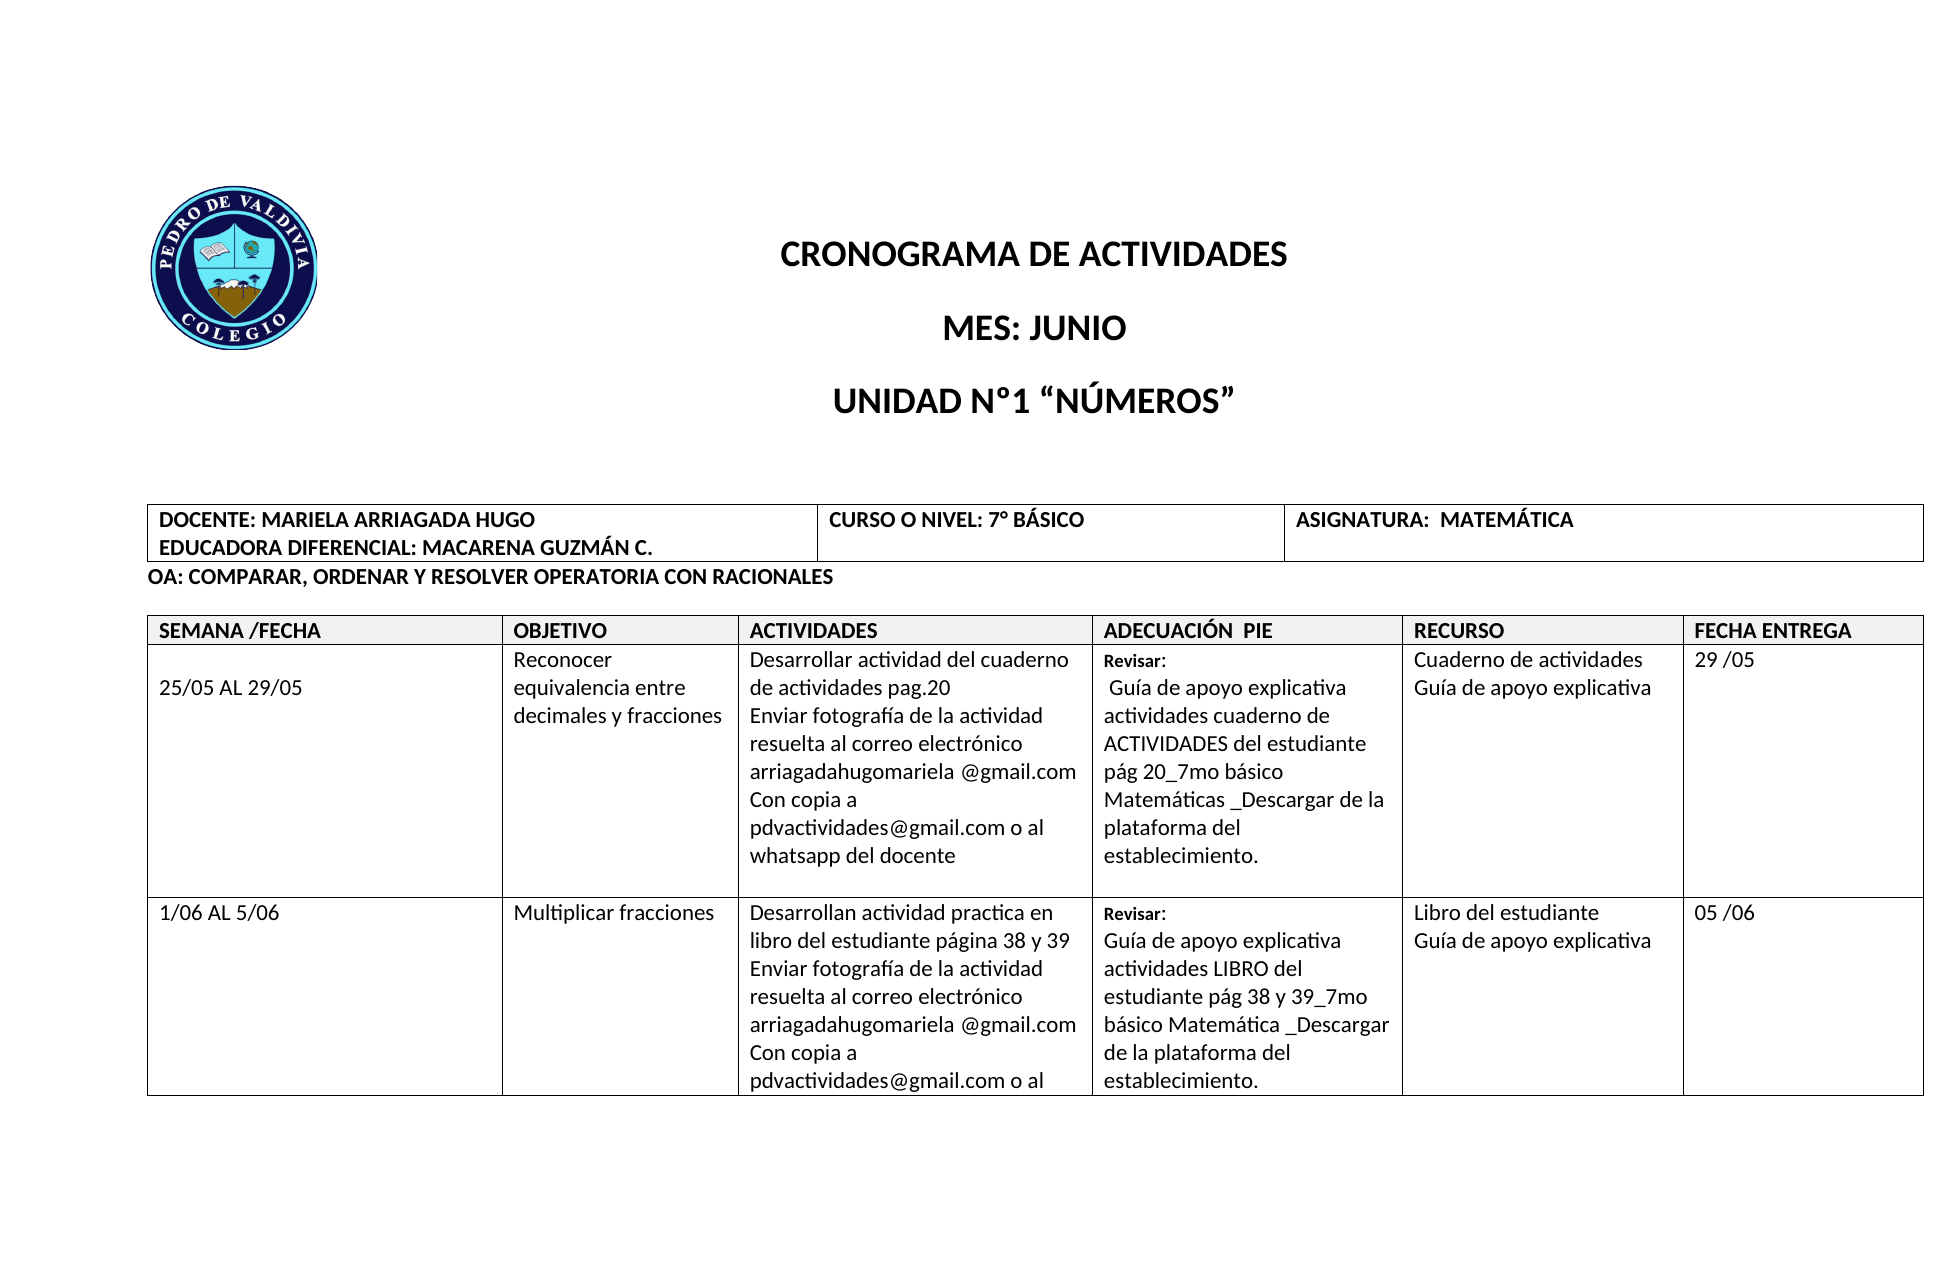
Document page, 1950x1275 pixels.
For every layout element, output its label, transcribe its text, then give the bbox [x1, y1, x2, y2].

table_header SEMANA /FECHA [148, 616, 502, 644]
picture [148, 184, 318, 350]
table_header ASIGNATURA: MATEMÁTICA [1285, 505, 1923, 561]
table_header OBJETIVO [503, 616, 738, 644]
table_header DOCENTE: MARIELA ARRIAGADA HUGO EDUCADORA DIFERENCIAL: MACARENA GUZMÁN C. [148, 505, 817, 561]
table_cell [1093, 898, 1402, 1094]
table_header CURSO O NIVEL: 7° BÁSICO [818, 505, 1284, 561]
table_header ACTIVIDADES [739, 616, 1092, 644]
table_header FECHA ENTREGA [1684, 616, 1923, 644]
table_cell Reconocer equivalencia entre decimales y fracciones [503, 645, 738, 897]
table_cell Cuaderno de actividades Guía de apoyo explicativa [1403, 645, 1683, 897]
table_header RECURSO [1403, 616, 1683, 644]
text UNIDAD Nº1 “NÚMEROS” [148, 377, 1921, 423]
table_cell 1/06 AL 5/06 [148, 898, 502, 1094]
table_header ADECUACIÓN PIE [1093, 616, 1402, 644]
table_cell Desarrollar actividad del cuaderno de actividades pag.20 Enviar fotografía de la actividad resuelta al correo electrónico arriagadahugomariela @gmail.com Con copia a pdvactividades@gmail.com o al whatsapp del docente [739, 645, 1092, 897]
text OA: COMPARAR, ORDENAR Y RESOLVER OPERATORIA CON RACIONALES [148, 562, 1921, 590]
table_cell Revisar: Guía de apoyo explicativa actividades cuaderno de ACTIVIDADES del estudiante pág 20_7mo básico Matemáticas _Descargar de la plataforma del establecimiento. [1093, 645, 1402, 897]
table_cell 05 /06 [1684, 898, 1923, 1094]
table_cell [503, 898, 738, 1094]
table_cell 29 /05 [1684, 645, 1923, 897]
text MES: JUNIO [318, 304, 1921, 349]
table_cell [1403, 898, 1683, 1094]
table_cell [739, 898, 1092, 1094]
table_cell 25/05 AL 29/05 [148, 645, 502, 897]
text CRONOGRAMA DE ACTIVIDADES [318, 230, 1921, 276]
